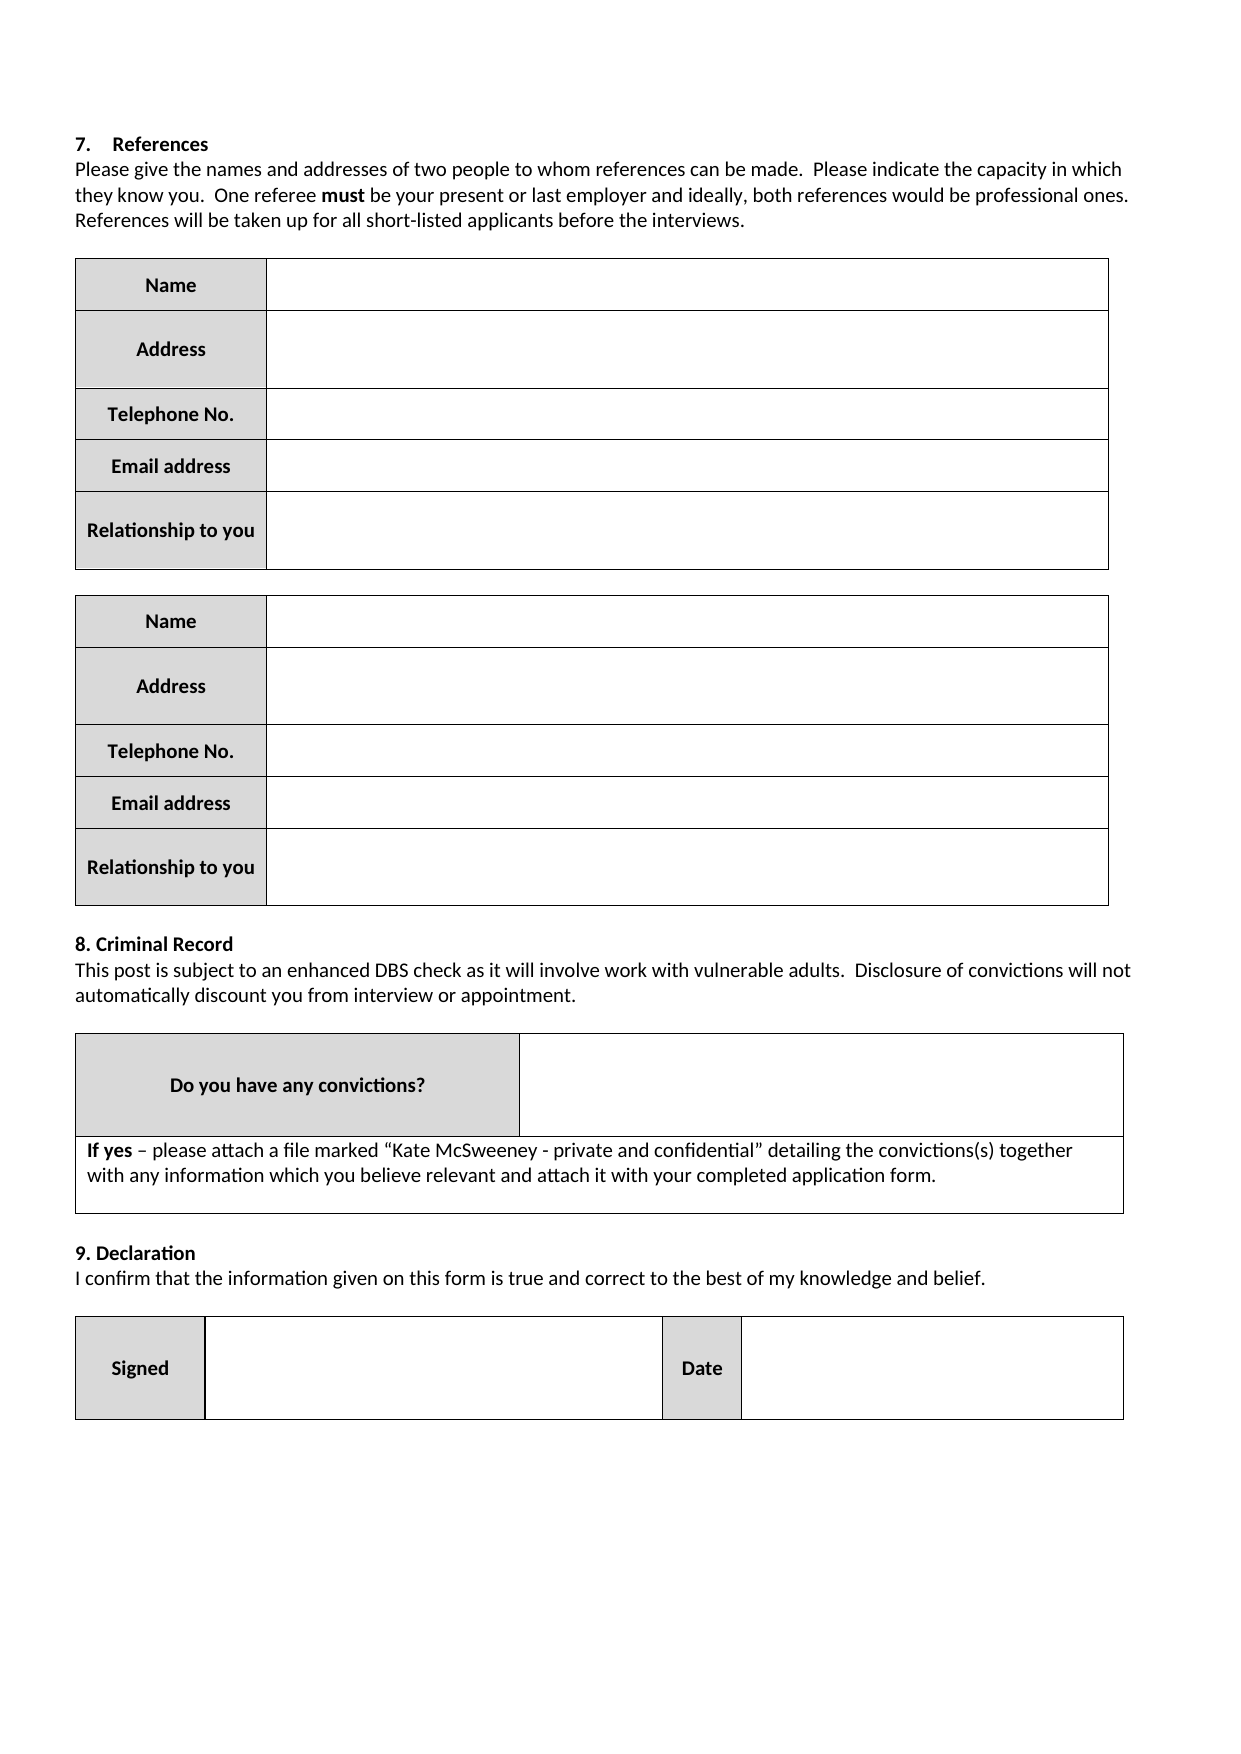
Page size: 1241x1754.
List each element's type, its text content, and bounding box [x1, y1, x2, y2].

text 8. Criminal Record [75, 932, 1165, 957]
table_cell [267, 777, 1108, 828]
table_header [267, 259, 1108, 310]
table_cell [267, 648, 1108, 724]
table_cell [267, 492, 1108, 568]
table_cell Email address [76, 777, 266, 828]
table_cell Email address [76, 440, 266, 491]
text This post is subject to an enhanced DBS check as it will involve work with vulnerable adults. Disclosure of convictions will not automatically discount you from interview or appointment. [75, 957, 1165, 1008]
subtitle References [75, 131, 1165, 157]
table_cell [267, 829, 1108, 905]
table_header [267, 596, 1108, 647]
table_cell [267, 725, 1108, 776]
table_cell Telephone No. [76, 389, 266, 439]
table_header [520, 1034, 1123, 1136]
table_cell Relationship to you [76, 829, 266, 905]
table_cell [267, 389, 1108, 439]
table_cell [267, 311, 1108, 387]
text Please give the names and addresses of two people to whom references can be made. Please indicate the capacity in which they know you. One referee must be your present or last employer and ideally, both references would be professional ones. References will be taken up for all short-listed applicants before the interviews. [75, 157, 1165, 233]
table_header Do you have any convictions? [76, 1034, 519, 1136]
table_header Signed [76, 1317, 204, 1419]
table_header Date [663, 1317, 741, 1419]
table_cell Telephone No. [76, 725, 266, 776]
table_cell Address [76, 648, 266, 724]
table_header Name [76, 259, 266, 310]
table_cell Address [76, 311, 266, 387]
table_cell If yes – please attach a file marked “Kate McSweeney - private and confidential” detailing the convictions(s) together with any information which you believe relevant and attach it with your completed application form. [76, 1137, 1123, 1213]
text 9. Declaration [75, 1240, 1165, 1265]
table_header [742, 1317, 1123, 1419]
table_header [206, 1317, 662, 1419]
text I confirm that the information given on this form is true and correct to the best of my knowledge and belief. [75, 1265, 1165, 1291]
table_cell [267, 440, 1108, 491]
table_cell Relationship to you [76, 492, 266, 568]
table_header Name [76, 596, 266, 647]
